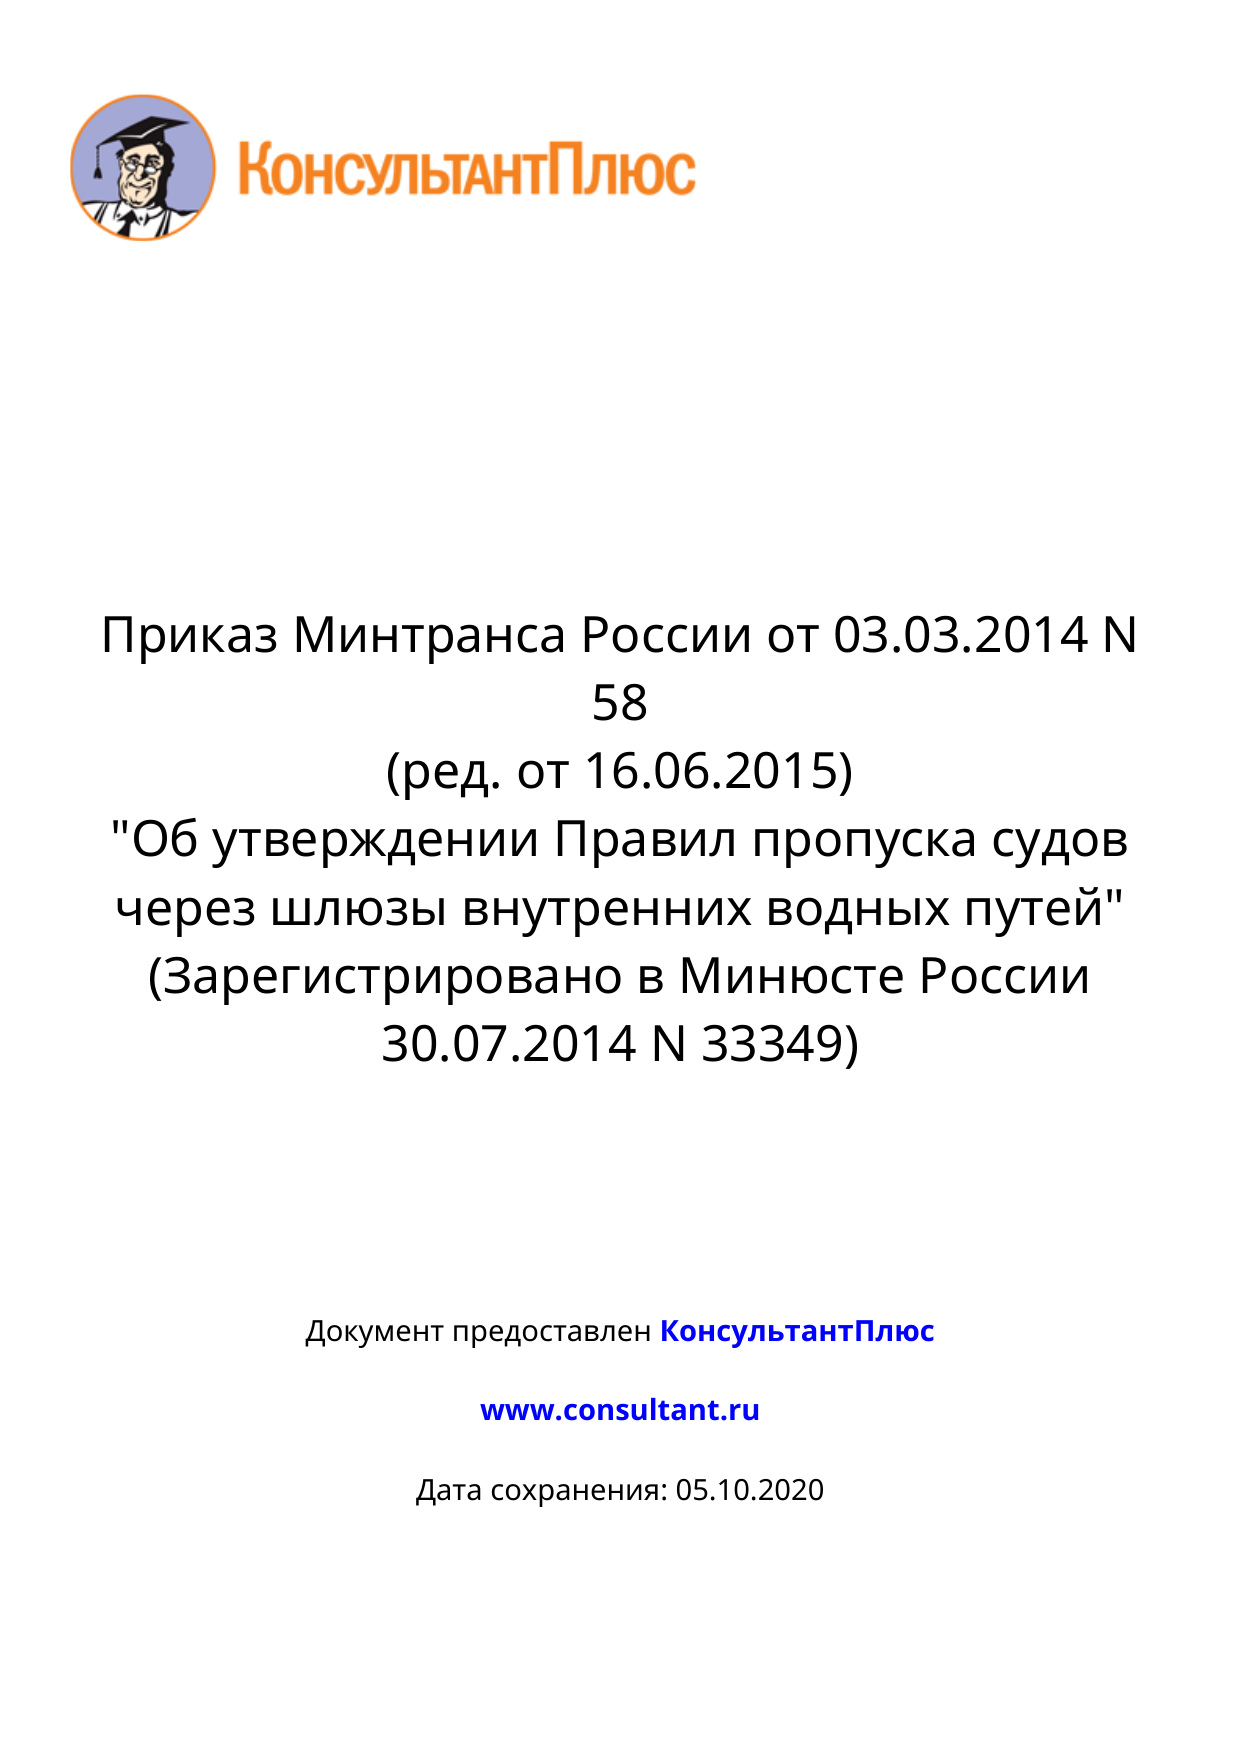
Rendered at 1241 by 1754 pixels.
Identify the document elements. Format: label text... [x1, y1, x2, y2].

table_header [62, 88, 1178, 403]
table_cell Приказ Минтранса России от 03.03.2014 N 58 (ред. от 16.06.2015) "Об утверждении Правил пропуска судов через шлюзы внутренних водных путей" (Зарегистрировано в Минюсте России 30.07.2014 N 33349) [62, 403, 1178, 1272]
table_cell Документ предоставлен КонсультантПлюс www.consultant.ru Дата сохранения: 05.10.2020 [62, 1272, 1178, 1587]
picture [70, 93, 696, 243]
